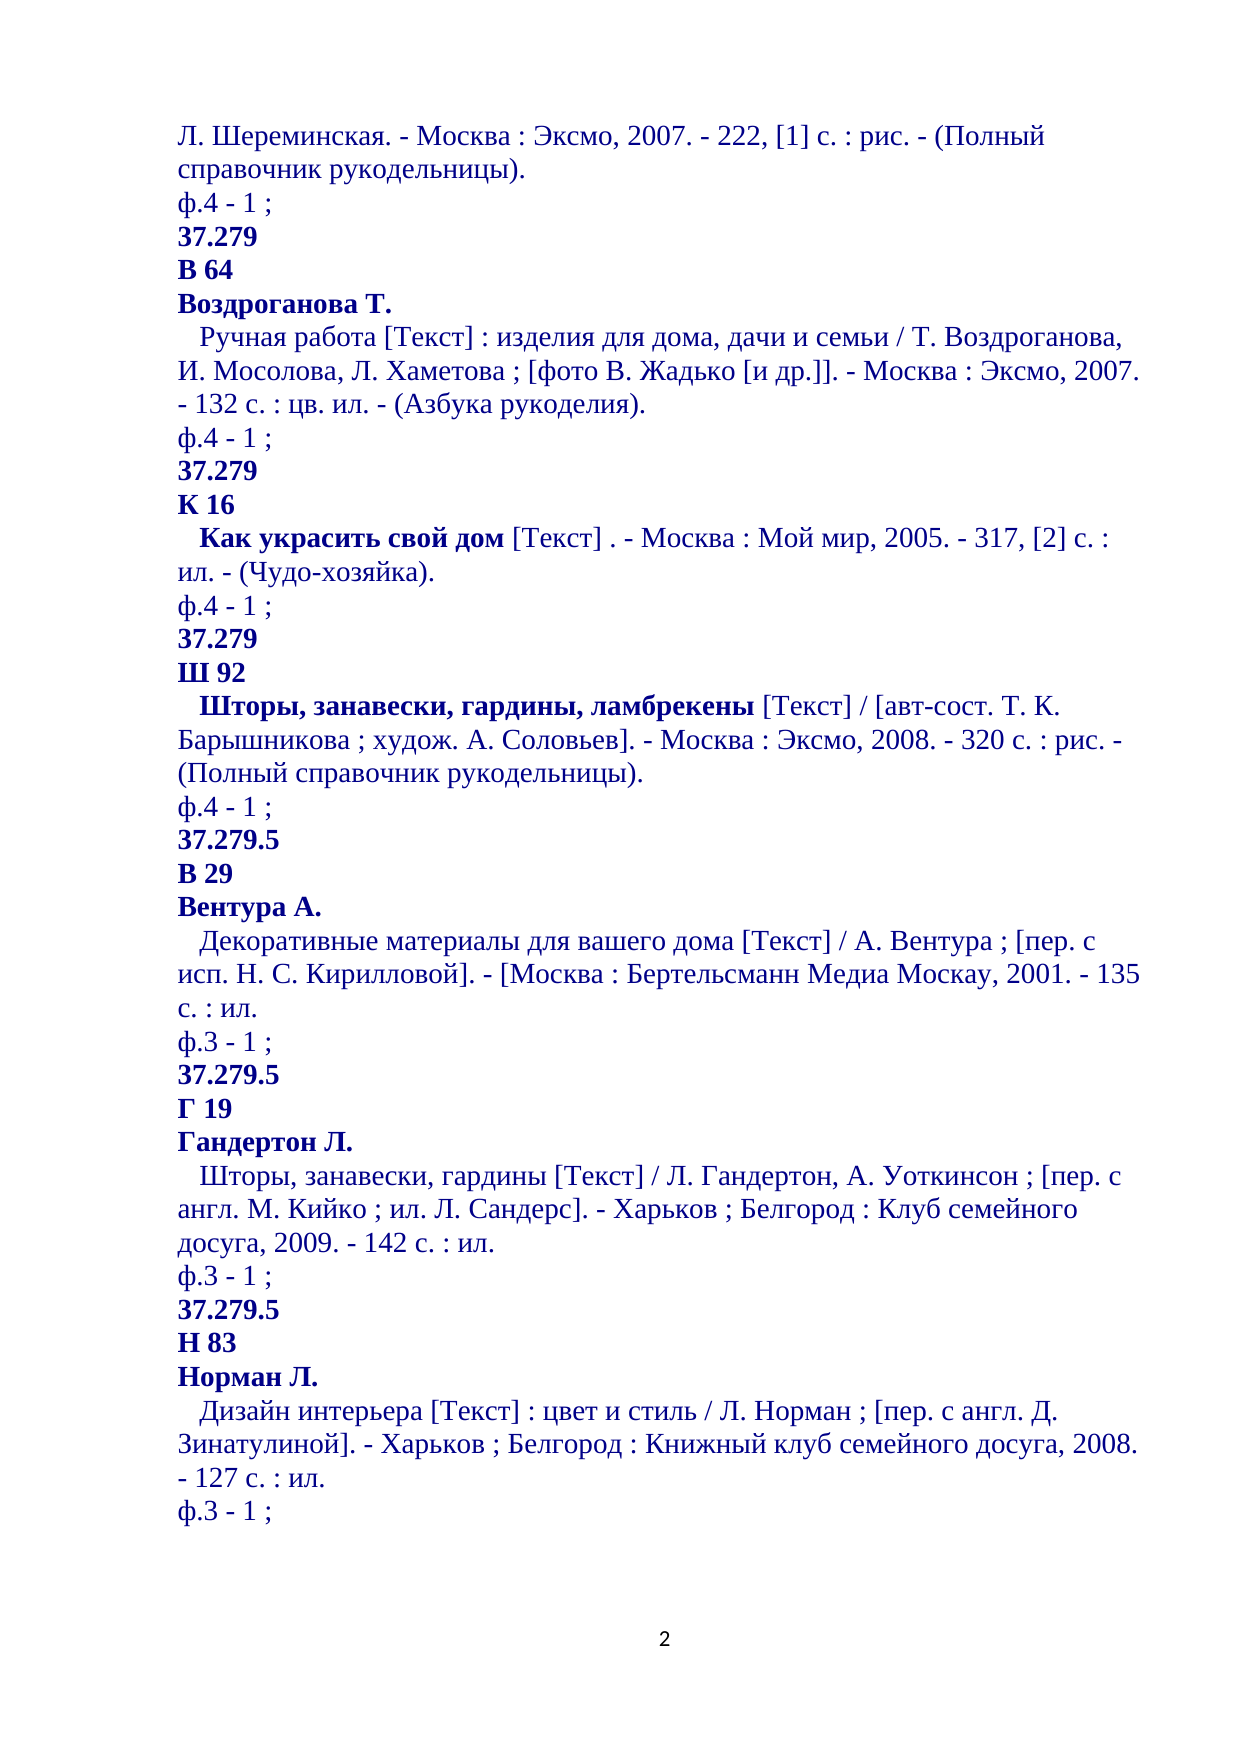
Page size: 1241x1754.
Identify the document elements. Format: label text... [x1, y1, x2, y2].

text 37.279 В 64 Воздроганова Т. Ручная работа [Текст] : изделия для дома, дачи и семьи / Т. Воздроганова, И. Мосолова, Л. Хаметова ; [фото В. Жадько [и др.]]. - Москва : Эксмо, 2007. - 132 с. : цв. ил. - (Азбука рукоделия). [177, 219, 1152, 420]
text ф.4 - 1 ; [177, 789, 1152, 822]
text ф.3 - 1 ; [177, 1024, 1152, 1057]
text 37.279 Ш 92 Шторы, занавески, гардины, ламбрекены [Текст] / [авт-сост. Т. К. Барышникова ; худож. А. Соловьев]. - Москва : Эксмо, 2008. - 320 с. : рис. - (Полный справочник рукодельницы). [177, 621, 1152, 789]
text 37.279 К 16 Как украсить свой дом [Текст] . - Москва : Мой мир, 2005. - 317, [2] с. : ил. - (Чудо-хозяйка). [177, 453, 1152, 588]
text 37.279.5 Н 83 Норман Л. Дизайн интерьера [Текст] : цвет и стиль / Л. Норман ; [пер. с англ. Д. Зинатулиной]. - Харьков ; Белгород : Книжный клуб семейного досуга, 2008. - 127 с. : ил. [177, 1292, 1152, 1493]
text ф.3 - 1 ; [177, 1258, 1152, 1292]
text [177, 118, 1152, 185]
text 37.279.5 В 29 Вентура А. Декоративные материалы для вашего дома [Текст] / А. Вентура ; [пер. с исп. Н. С. Кирилловой]. - [Москва : Бертельсманн Медиа Москау, 2001. - 135 с. : ил. [177, 822, 1152, 1024]
text ф.3 - 1 ; [177, 1493, 1152, 1527]
text ф.4 - 1 ; [177, 185, 1152, 219]
text ф.4 - 1 ; [177, 420, 1152, 453]
text 37.279.5 Г 19 Гандертон Л. Шторы, занавески, гардины [Текст] / Л. Гандертон, А. Уоткинсон ; [пер. с англ. М. Кийко ; ил. Л. Сандерс]. - Харьков ; Белгород : Клуб семейного досуга, 2009. - 142 с. : ил. [177, 1057, 1152, 1258]
text ф.4 - 1 ; [177, 588, 1152, 621]
